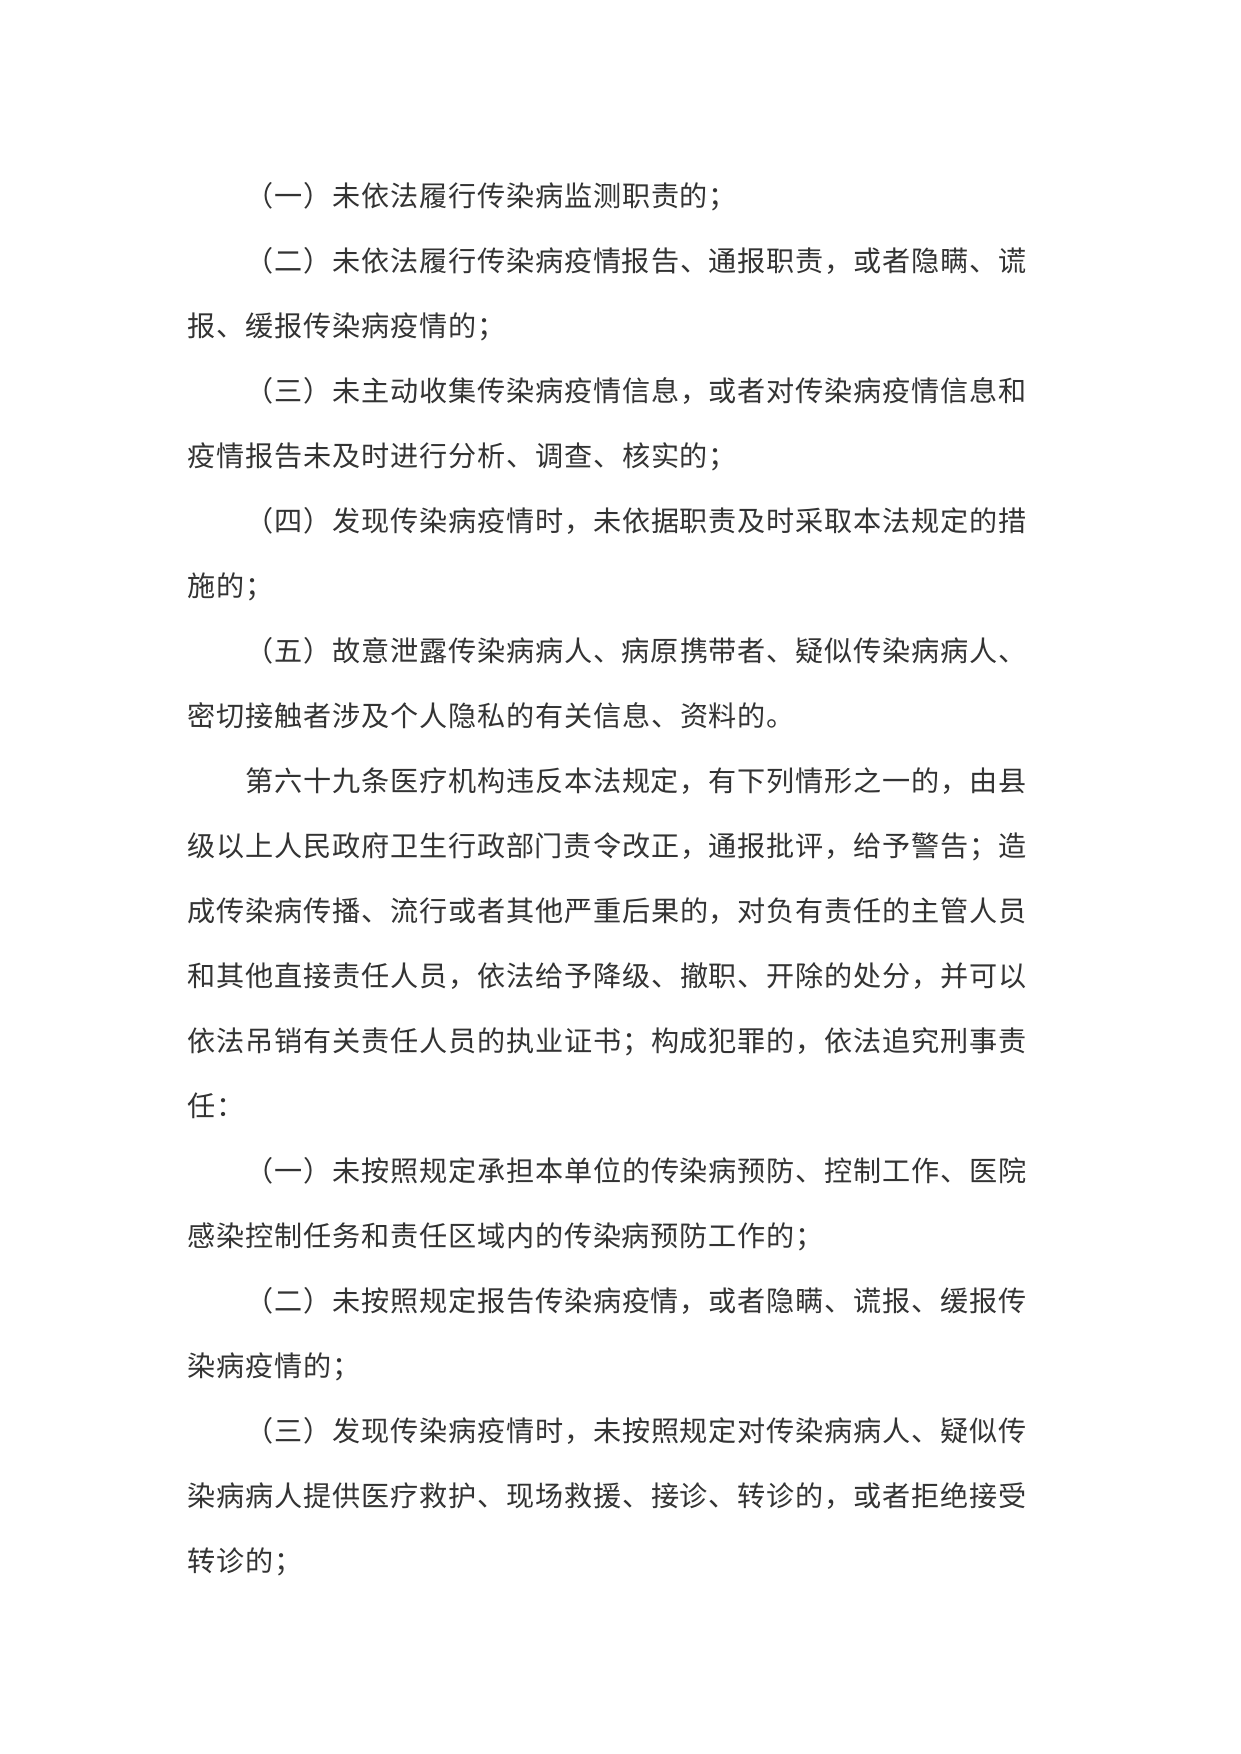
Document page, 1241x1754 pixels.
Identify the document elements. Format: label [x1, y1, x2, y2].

text [187, 162, 1053, 1592]
